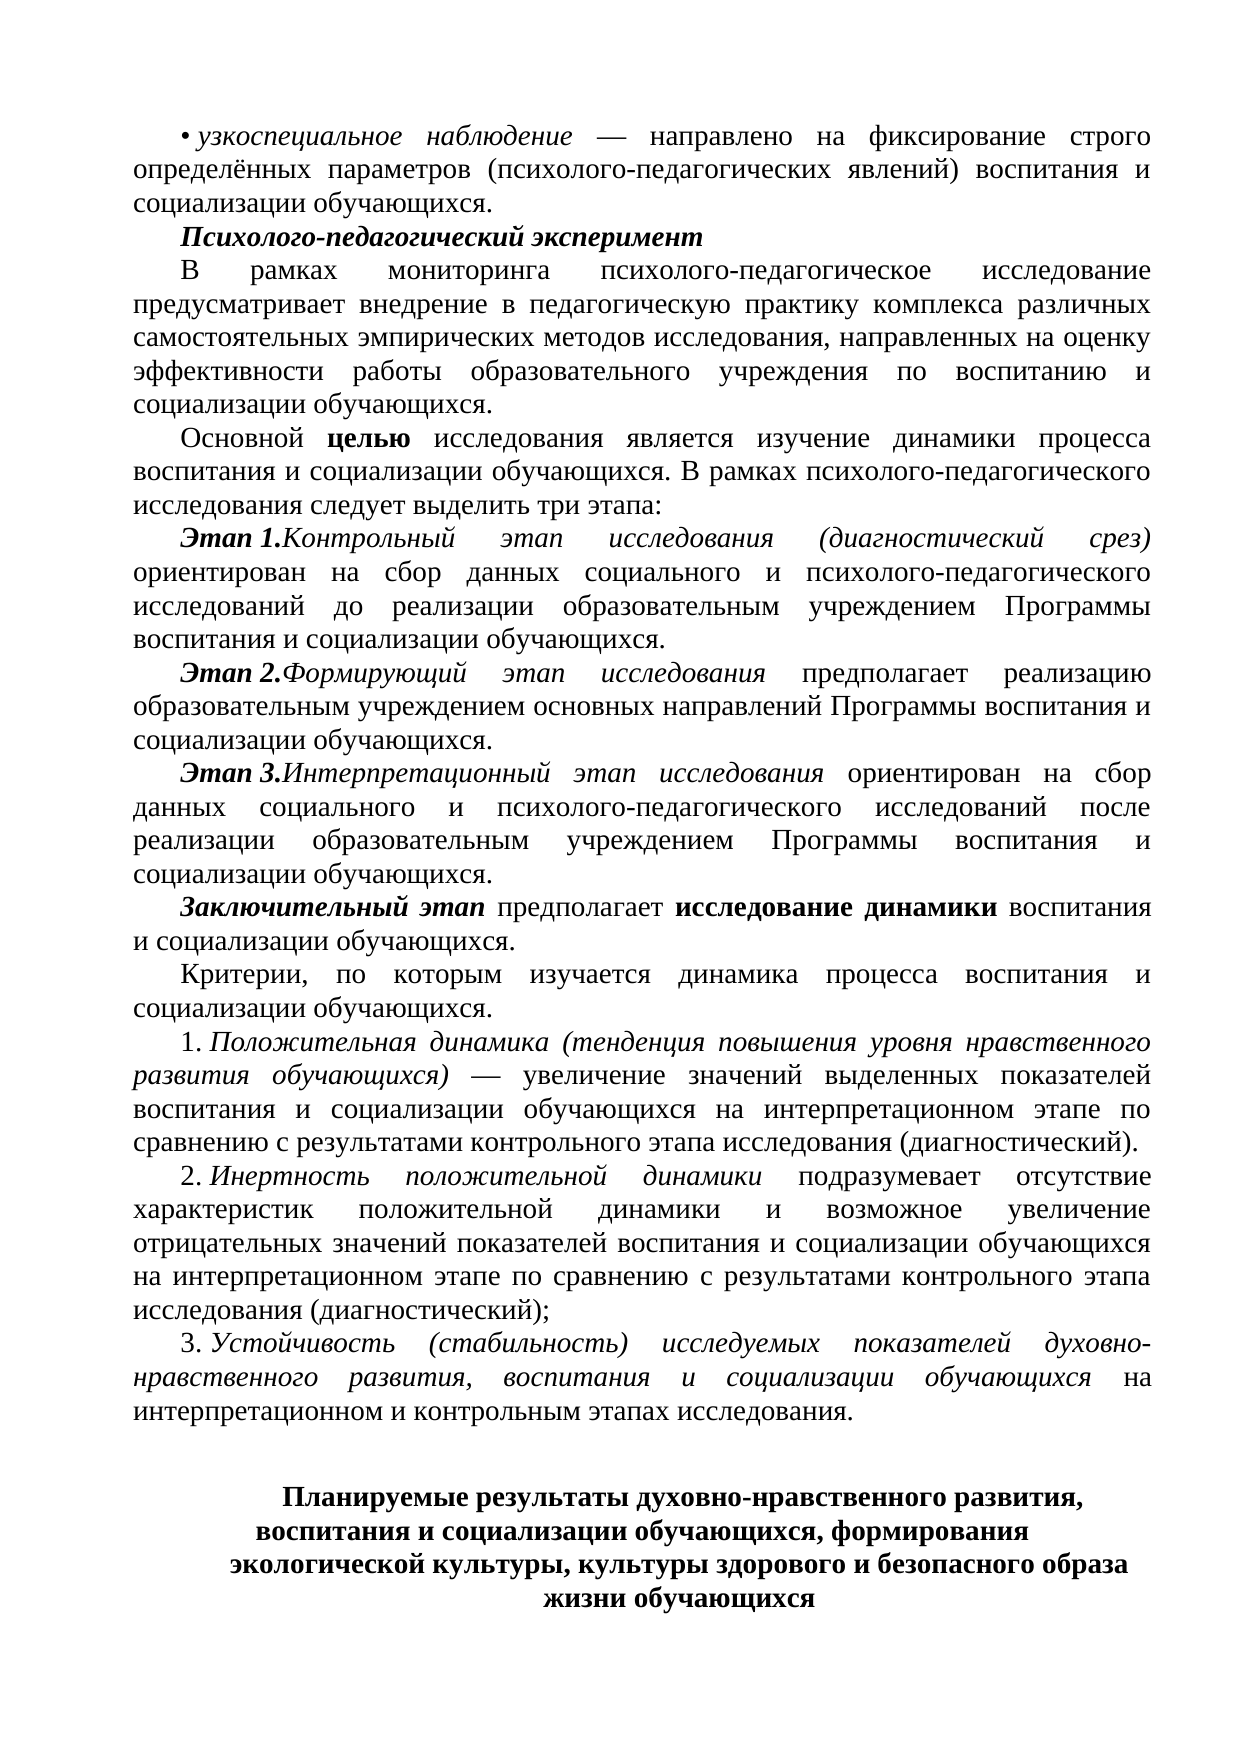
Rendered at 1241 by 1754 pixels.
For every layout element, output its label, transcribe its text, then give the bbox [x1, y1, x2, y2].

text В рамках мониторинга психолого-педагогическое исследование предусматривает внедрение в педагогическую практику комплекса различных самостоятельных эмпирических методов исследования, направленных на оценку эффективности работы образовательного учреждения по воспитанию и социализации обучающихся. [133, 252, 1152, 420]
text Этап 1.Контрольный этап исследования (диагностический срез) ориентирован на сбор данных социального и психолого-педагогического исследований до реализации образовательным учреждением Программы воспитания и социализации обучающихся. [133, 521, 1152, 655]
text Основной целью исследования является изучение динамики процесса воспитания и социализации обучающихся. В рамках психолого-педагогического исследования следует выделить три этапа: [133, 420, 1152, 521]
text Психолого-педагогический эксперимент [133, 219, 1152, 252]
subtitle жизни обучающихся [133, 1580, 1152, 1613]
text Этап 3.Интерпретационный этап исследования ориентирован на сбор данных социального и психолого-педагогического исследований после реализации образовательным учреждением Программы воспитания и социализации обучающихся. [133, 755, 1152, 889]
text Критерии, по которым изучается динамика процесса воспитания и социализации обучающихся. [133, 957, 1152, 1024]
text 1. Положительная динамика (тенденция повышения уровня нравственного развития обучающихся) — увеличение значений выделенных показателей воспитания и социализации обучающихся на интерпретационном этапе по сравнению с результатами контрольного этапа исследования (диагностический). [133, 1024, 1152, 1158]
subtitle экологической культуры, культуры здорового и безопасного образа [133, 1546, 1152, 1580]
text • узкоспециальное наблюдение — направлено на фиксирование строго определённых параметров (психолого-педагогических явлений) воспитания и социализации обучающихся. [133, 118, 1152, 219]
text 2. Инертность положительной динамики подразумевает отсутствие характеристик положительной динамики и возможное увеличение отрицательных значений показателей воспитания и социализации обучающихся на интерпретационном этапе по сравнению с результатами контрольного этапа исследования (диагностический); [133, 1158, 1152, 1326]
text 3. Устойчивость (стабильность) исследуемых показателей духовно-нравственного развития, воспитания и социализации обучающихся на интерпретационном и контрольным этапах исследования. [133, 1326, 1152, 1426]
text Заключительный этап предполагает исследование динамики воспитания и социализации обучающихся. [133, 889, 1152, 957]
text Этап 2.Формирующий этап исследования предполагает реализацию образовательным учреждением основных направлений Программы воспитания и социализации обучающихся. [133, 655, 1152, 755]
subtitle Планируемые результаты духовно-нравственного развития, воспитания и социализации обучающихся, формирования [133, 1479, 1152, 1546]
